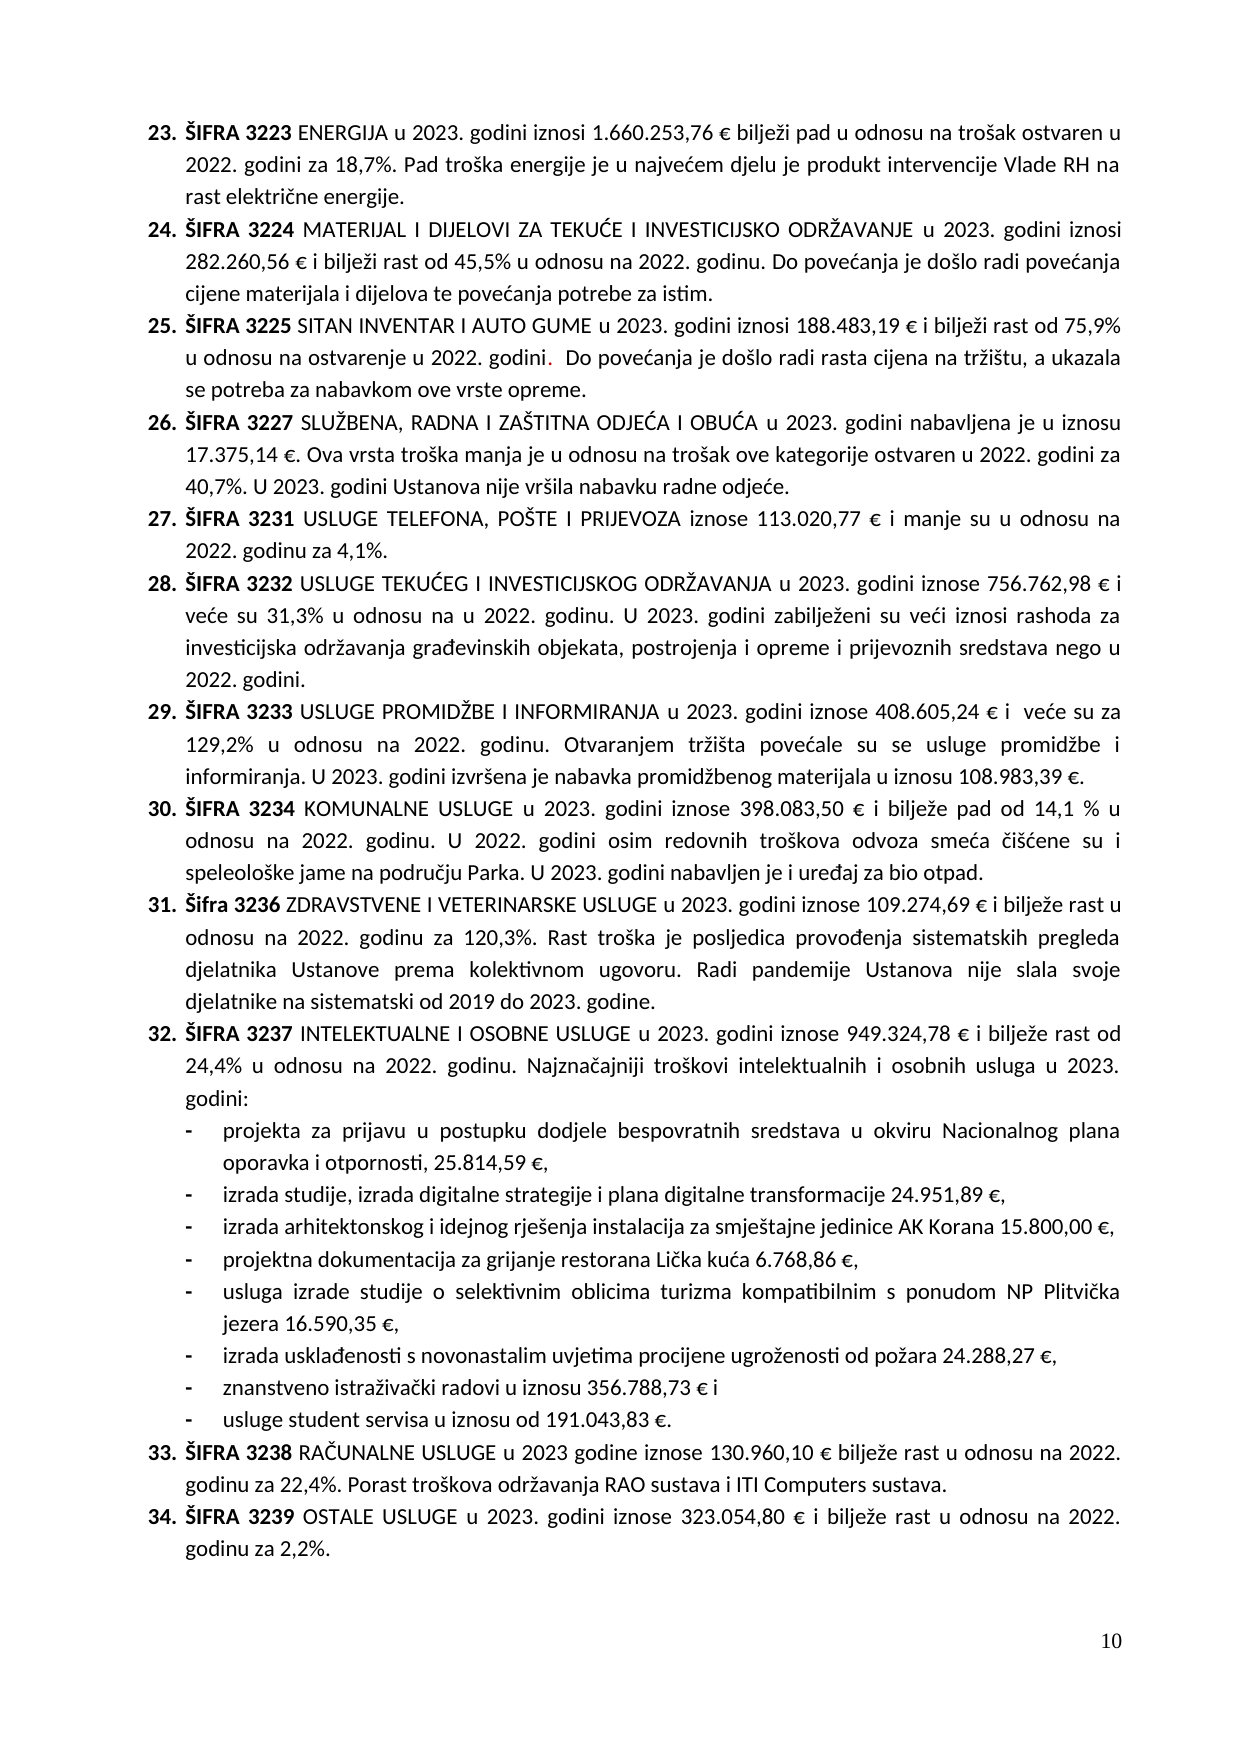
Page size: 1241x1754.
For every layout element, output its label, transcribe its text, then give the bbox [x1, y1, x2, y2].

list ŠIFRA 3234 KOMUNALNE USLUGE u 2023. godini iznose 398.083,50 € i bilježe pad od 14,1 % u odnosu na 2022. godinu. U 2022. godini osim redovnih troškova odvoza smeća čišćene su i speleološke jame na području Parka. U 2023. godini nabavljen je i uređaj za bio otpad. [148, 794, 1122, 886]
list ŠIFRA 3223 ENERGIJA u 2023. godini iznosi 1.660.253,76 € bilježi pad u odnosu na trošak ostvaren u 2022. godini za 18,7%. Pad troška energije je u najvećem djelu je produkt intervencije Vlade RH na rast električne energije. [148, 118, 1122, 211]
list ŠIFRA 3224 MATERIJAL I DIJELOVI ZA TEKUĆE I INVESTICIJSKO ODRŽAVANJE u 2023. godini iznosi 282.260,56 € i bilježi rast od 45,5% u odnosu na 2022. godinu. Do povećanja je došlo radi povećanja cijene materijala i dijelova te povećanja potrebe za istim. [148, 215, 1122, 307]
list ŠIFRA 3237 INTELEKTUALNE I OSOBNE USLUGE u 2023. godini iznose 949.324,78 € i bilježe rast od 24,4% u odnosu na 2022. godinu. Najznačajniji troškovi intelektualnih i osobnih usluga u 2023. godini: [148, 1019, 1122, 1112]
list ŠIFRA 3238 RAČUNALNE USLUGE u 2023 godine iznose 130.960,10 € bilježe rast u odnosu na 2022. godinu za 22,4%. Porast troškova održavanja RAO sustava i ITI Computers sustava. [148, 1438, 1122, 1498]
list projekta za prijavu u postupku dodjele bespovratnih sredstava u okviru Nacionalnog plana oporavka i otpornosti, 25.814,59 €, [185, 1116, 1122, 1176]
list izrada studije, izrada digitalne strategije i plana digitalne transformacije 24.951,89 €, [185, 1180, 1122, 1208]
list ŠIFRA 3232 USLUGE TEKUĆEG I INVESTICIJSKOG ODRŽAVANJA u 2023. godini iznose 756.762,98 € i veće su 31,3% u odnosu na u 2022. godinu. U 2023. godini zabilježeni su veći iznosi rashoda za investicijska održavanja građevinskih objekata, postrojenja i opreme i prijevoznih sredstava nego u 2022. godini. [148, 569, 1122, 693]
list ŠIFRA 3239 OSTALE USLUGE u 2023. godini iznose 323.054,80 € i bilježe rast u odnosu na 2022. godinu za 2,2%. [148, 1502, 1122, 1562]
list ŠIFRA 3231 USLUGE TELEFONA, POŠTE I PRIJEVOZA iznose 113.020,77 € i manje su u odnosu na 2022. godinu za 4,1%. [148, 504, 1122, 564]
list projektna dokumentacija za grijanje restorana Lička kuća 6.768,86 €, [185, 1245, 1122, 1273]
list znanstveno istraživački radovi u iznosu 356.788,73 € i [185, 1373, 1122, 1401]
list usluge student servisa u iznosu od 191.043,83 €. [185, 1406, 1122, 1434]
list izrada usklađenosti s novonastalim uvjetima procijene ugroženosti od požara 24.288,27 €, [185, 1341, 1122, 1369]
list ŠIFRA 3225 SITAN INVENTAR I AUTO GUME u 2023. godini iznosi 188.483,19 € i bilježi rast od 75,9% u odnosu na ostvarenje u 2022. godini. Do povećanja je došlo radi rasta cijena na tržištu, a ukazala se potreba za nabavkom ove vrste opreme. [148, 311, 1122, 404]
list usluga izrade studije o selektivnim oblicima turizma kompatibilnim s ponudom NP Plitvička jezera 16.590,35 €, [185, 1277, 1122, 1337]
list ŠIFRA 3233 USLUGE PROMIDŽBE I INFORMIRANJA u 2023. godini iznose 408.605,24 € i veće su za 129,2% u odnosu na 2022. godinu. Otvaranjem tržišta povećale su se usluge promidžbe i informiranja. U 2023. godini izvršena je nabavka promidžbenog materijala u iznosu 108.983,39 €. [148, 697, 1122, 790]
list izrada arhitektonskog i idejnog rješenja instalacija za smještajne jedinice AK Korana 15.800,00 €, [185, 1212, 1122, 1241]
list Šifra 3236 ZDRAVSTVENE I VETERINARSKE USLUGE u 2023. godini iznose 109.274,69 € i bilježe rast u odnosu na 2022. godinu za 120,3%. Rast troška je posljedica provođenja sistematskih pregleda djelatnika Ustanove prema kolektivnom ugovoru. Radi pandemije Ustanova nije slala svoje djelatnike na sistematski od 2019 do 2023. godine. [148, 891, 1122, 1015]
list ŠIFRA 3227 SLUŽBENA, RADNA I ZAŠTITNA ODJEĆA I OBUĆA u 2023. godini nabavljena je u iznosu 17.375,14 €. Ova vrsta troška manja je u odnosu na trošak ove kategorije ostvaren u 2022. godini za 40,7%. U 2023. godini Ustanova nije vršila nabavku radne odjeće. [148, 408, 1122, 500]
